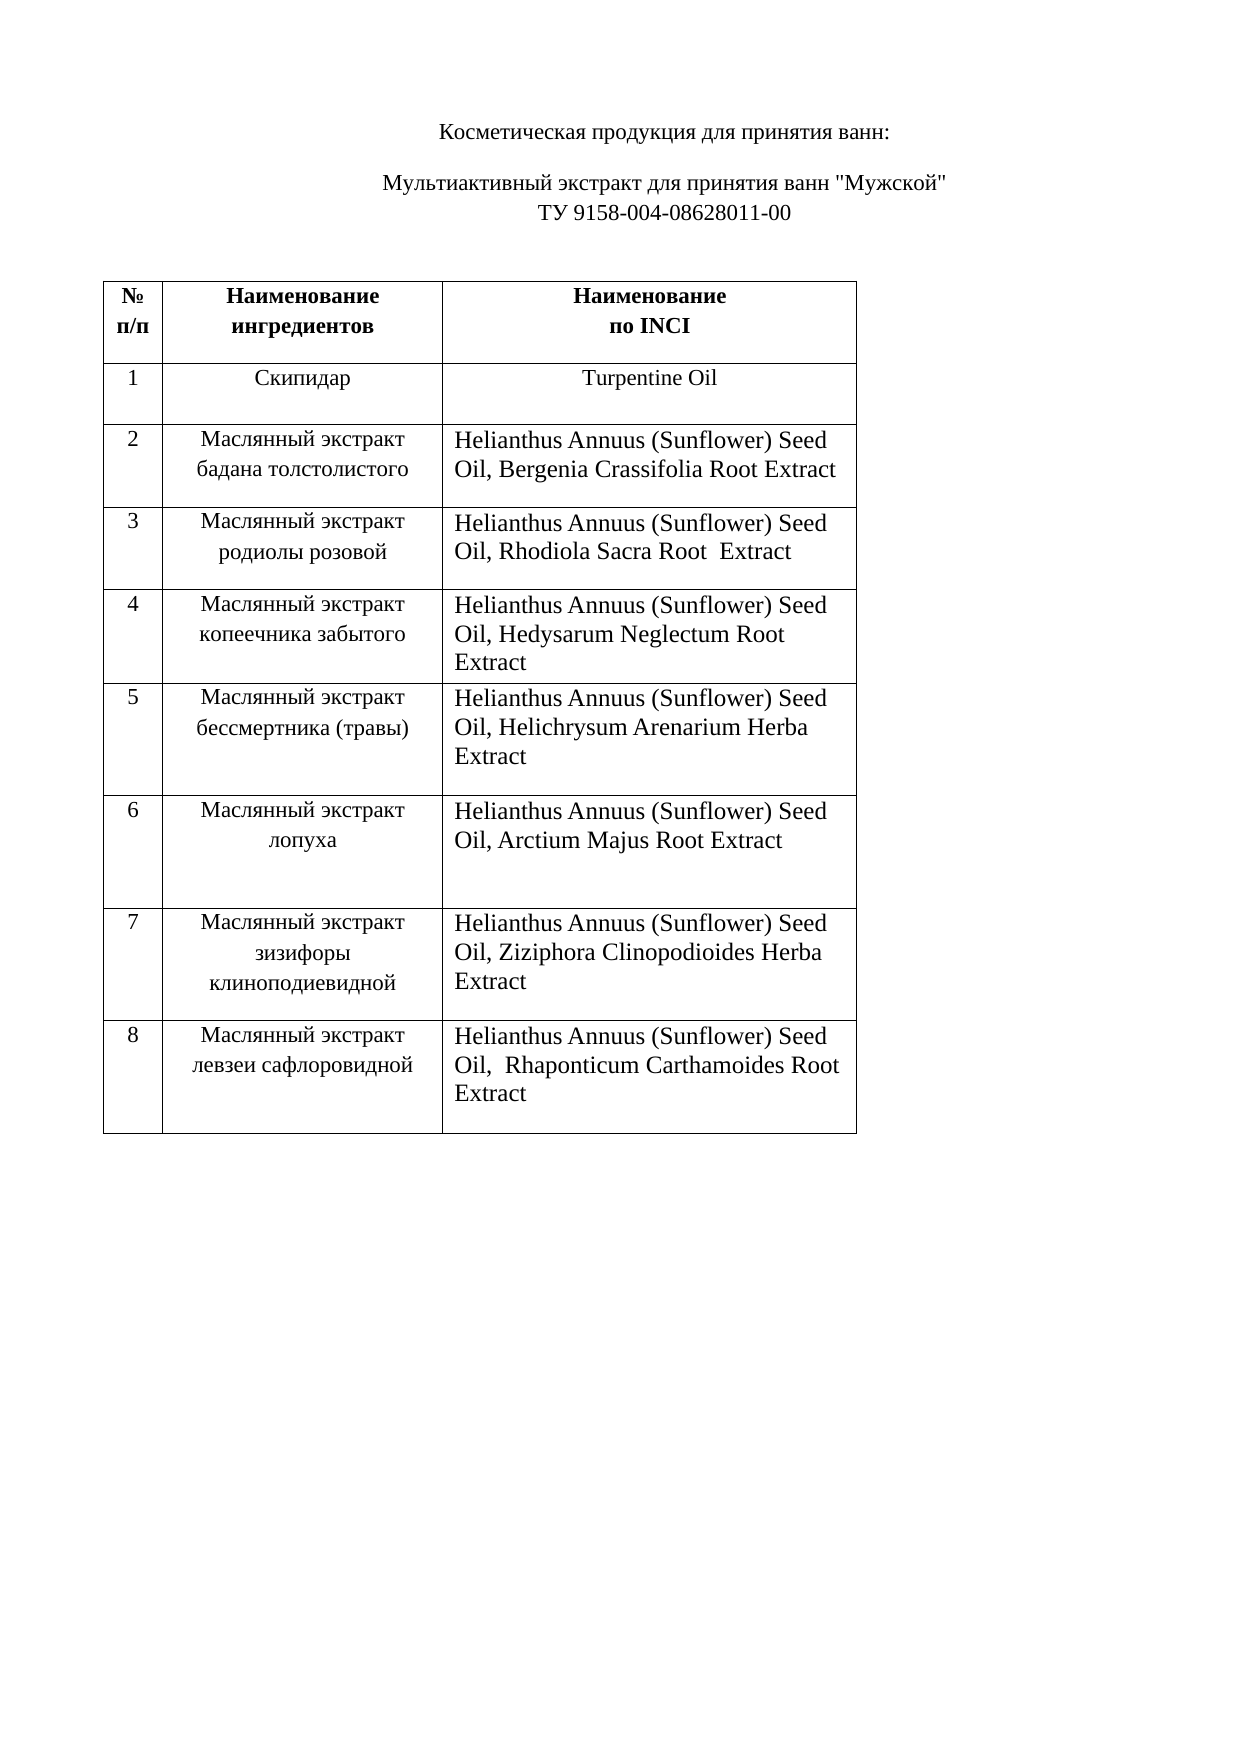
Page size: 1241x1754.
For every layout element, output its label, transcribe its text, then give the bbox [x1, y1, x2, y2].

table_cell Turpentine Oil [443, 364, 856, 424]
table_cell Маслянный экстракт зизифоры клиноподиевидной [163, 909, 442, 1020]
table_cell Helianthus Annuus (Sunflower) Seed Oil, Rhodiola Sacra Root Extract [443, 508, 856, 589]
table_cell Маслянный экстракт лопуха [163, 796, 442, 907]
table_cell Helianthus Annuus (Sunflower) Seed Oil, Bergenia Crassifolia Root Extract [443, 425, 856, 507]
table_cell 7 [104, 909, 162, 1020]
table_header Наименование ингредиентов [163, 282, 442, 363]
table_cell Маслянный экстракт бессмертника (травы) [163, 684, 442, 795]
table_cell Helianthus Annuus (Sunflower) Seed Oil, Ziziphora Clinopodioides Herba Extract [443, 909, 856, 1020]
table_cell 3 [104, 508, 162, 589]
text ТУ 9158-004-08628011-00 [177, 199, 1152, 226]
table_header Наименование по INCI [443, 282, 856, 363]
table_cell Helianthus Annuus (Sunflower) Seed Oil, Arctium Majus Root Extract [443, 796, 856, 907]
table_cell Маслянный экстракт левзеи сафлоровидной [163, 1021, 442, 1132]
table_cell Helianthus Annuus (Sunflower) Seed Oil, Rhaponticum Carthamoides Root Extract [443, 1021, 856, 1132]
table_cell Скипидар [163, 364, 442, 424]
table_cell Маслянный экстракт бадана толстолистого [163, 425, 442, 507]
table_cell 8 [104, 1021, 162, 1132]
table_cell 4 [104, 590, 162, 682]
table_header № п/п [104, 282, 162, 363]
text Мультиактивный экстракт для принятия ванн "Мужской" [177, 169, 1152, 196]
table_cell Маслянный экстракт родиолы розовой [163, 508, 442, 589]
table_cell 1 [104, 364, 162, 424]
table_cell 6 [104, 796, 162, 907]
table_cell Helianthus Annuus (Sunflower) Seed Oil, Hedysarum Neglectum Root Extract [443, 590, 856, 682]
text Косметическая продукция для принятия ванн: [177, 118, 1152, 144]
table_cell Helianthus Annuus (Sunflower) Seed Oil, Helichrysum Arenarium Herba Extract [443, 684, 856, 795]
table_cell Маслянный экстракт копеечника забытого [163, 590, 442, 682]
table_cell 5 [104, 684, 162, 795]
table_cell 2 [104, 425, 162, 507]
